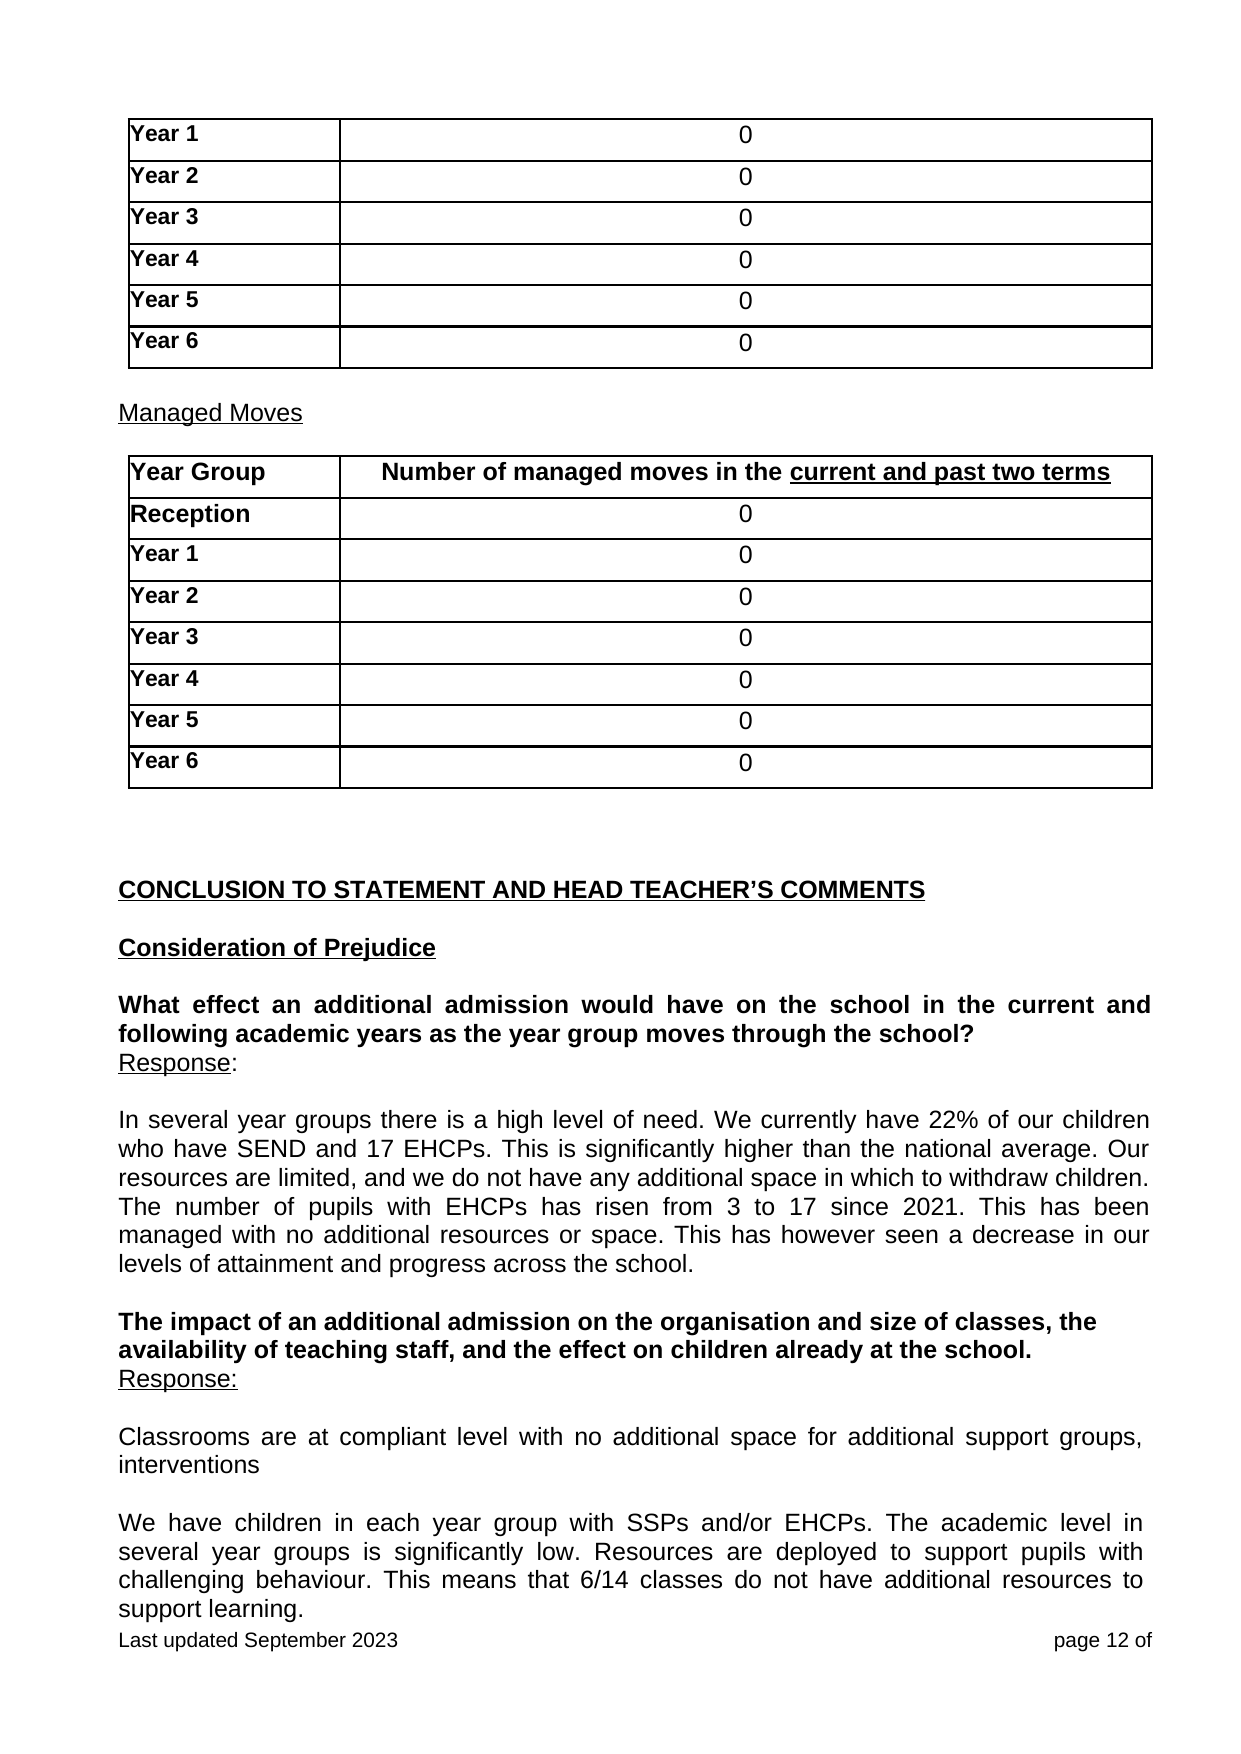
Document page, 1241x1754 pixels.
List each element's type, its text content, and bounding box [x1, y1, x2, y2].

table_cell 0 [341, 328, 1151, 367]
table_cell Year 3 [130, 203, 339, 242]
table_cell Year 6 [130, 748, 339, 787]
text In several year groups there is a high level of need. We currently have 22% of our children who have SEND and 17 EHCPs. This is significantly higher than the national average. Our resources are limited, and we do not have any additional space in which to withdraw children. The number of pupils with EHCPs has risen from 3 to 17 since 2021. This has been managed with no additional resources or space. This has however seen a decrease in our levels of attainment and progress across the school. [118, 1105, 1152, 1278]
text Managed Moves [118, 398, 1152, 426]
text Consideration of Prejudice [118, 933, 1152, 961]
table_cell Year 4 [130, 245, 339, 284]
table_cell 0 [341, 748, 1151, 787]
table_header Number of managed moves in the current and past two terms [341, 457, 1151, 497]
table_cell 0 [341, 162, 1151, 201]
list The impact of an additional admission on the organisation and size of classes, the availability of teaching staff, and the effect on children already at the school. [118, 1306, 1152, 1364]
table_cell 0 [341, 245, 1151, 284]
table_cell 0 [341, 203, 1151, 242]
table_cell 0 [341, 286, 1151, 325]
text CONCLUSION TO STATEMENT AND HEAD TEACHER’S COMMENTS [118, 875, 1152, 904]
table_cell Year 5 [130, 706, 339, 745]
table_cell Year 2 [130, 162, 339, 201]
table_cell 0 [341, 706, 1151, 745]
table_cell 0 [341, 623, 1151, 662]
table_cell Year 4 [130, 665, 339, 704]
table_cell Year 2 [130, 582, 339, 621]
text We have children in each year group with SSPs and/or EHCPs. The academic level in several year groups is significantly low. Resources are deployed to support pupils with challenging behaviour. This means that 6/14 classes do not have additional resources to support learning. [118, 1508, 1145, 1623]
table_cell Year 3 [130, 623, 339, 662]
table_cell 0 [341, 540, 1151, 579]
table_cell 0 [341, 665, 1151, 704]
table_cell 0 [341, 120, 1151, 159]
list Response: [118, 1364, 1152, 1393]
text What effect an additional admission would have on the school in the current and following academic years as the year group moves through the school? [118, 990, 1152, 1048]
text Classrooms are at compliant level with no additional space for additional support groups, interventions [118, 1421, 1145, 1479]
table_cell 0 [341, 582, 1151, 621]
table_cell 0 [341, 499, 1151, 538]
table_header Year Group [130, 457, 339, 497]
table_cell Year 1 [130, 540, 339, 579]
table_cell Reception [130, 499, 339, 538]
table_cell Year 1 [130, 120, 339, 159]
table_cell Year 5 [130, 286, 339, 325]
table_cell Year 6 [130, 328, 339, 367]
text Response: [118, 1048, 1152, 1076]
